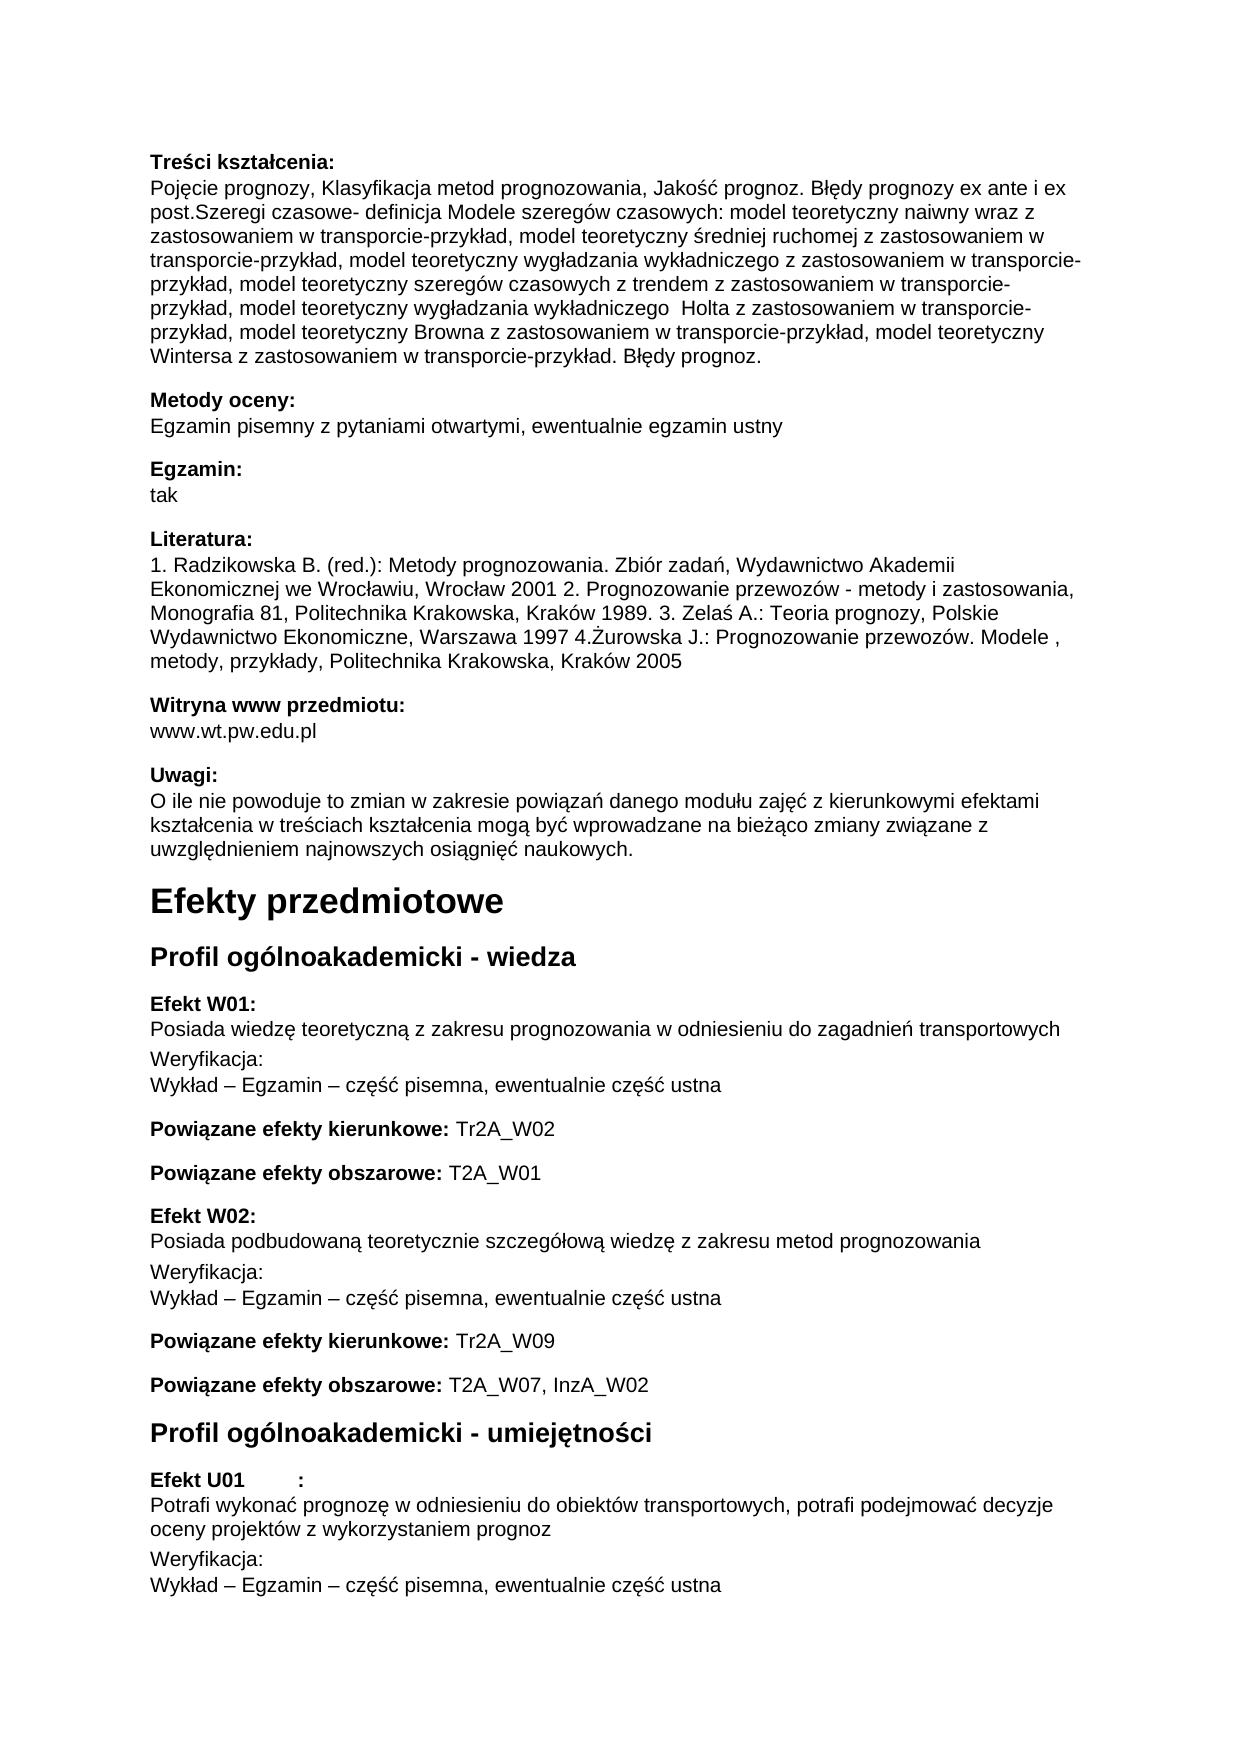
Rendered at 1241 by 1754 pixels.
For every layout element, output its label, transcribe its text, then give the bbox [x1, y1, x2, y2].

text Powiązane efekty obszarowe: T2A_W01 [150, 1161, 1090, 1184]
subtitle Profil ogólnoakademicki - wiedza [150, 941, 1090, 972]
subtitle Profil ogólnoakademicki - umiejętności [150, 1417, 1090, 1448]
text Egzamin: [150, 457, 1090, 481]
text www.wt.pw.edu.pl [150, 719, 1090, 743]
text Treści kształcenia: [150, 150, 1090, 174]
text Efekt W01: [150, 992, 1090, 1016]
text Powiązane efekty kierunkowe: Tr2A_W02 [150, 1117, 1090, 1141]
text Egzamin pisemny z pytaniami otwartymi, ewentualnie egzamin ustny [150, 413, 1090, 437]
text Literatura: [150, 527, 1090, 551]
text Posiada podbudowaną teoretycznie szczegółową wiedzę z zakresu metod prognozowania [150, 1229, 1090, 1253]
text Efekt W02: [150, 1204, 1090, 1228]
text Powiązane efekty obszarowe: T2A_W07, InzA_W02 [150, 1373, 1090, 1397]
text Uwagi: [150, 762, 1090, 786]
text O ile nie powoduje to zmian w zakresie powiązań danego modułu zajęć z kierunkowymi efektami kształcenia w treściach kształcenia mogą być wprowadzane na bieżąco zmiany związane z uwzględnieniem najnowszych osiągnięć naukowych. [150, 788, 1090, 860]
text Weryfikacja: [150, 1547, 1090, 1571]
text 1. Radzikowska B. (red.): Metody prognozowania. Zbiór zadań, Wydawnictwo Akademii Ekonomicznej we Wrocławiu, Wrocław 2001 2. Prognozowanie przewozów - metody i zastosowania, Monografia 81, Politechnika Krakowska, Kraków 1989. 3. Zelaś A.: Teoria prognozy, Polskie Wydawnictwo Ekonomiczne, Warszawa 1997 4.Żurowska J.: Prognozowanie przewozów. Modele , metody, przykłady, Politechnika Krakowska, Kraków 2005 [150, 553, 1090, 673]
text Pojęcie prognozy, Klasyfikacja metod prognozowania, Jakość prognoz. Błędy prognozy ex ante i ex post.Szeregi czasowe- definicja Modele szeregów czasowych: model teoretyczny naiwny wraz z zastosowaniem w transporcie-przykład, model teoretyczny średniej ruchomej z zastosowaniem w transporcie-przykład, model teoretyczny wygładzania wykładniczego z zastosowaniem w transporcie-przykład, model teoretyczny szeregów czasowych z trendem z zastosowaniem w transporcie-przykład, model teoretyczny wygładzania wykładniczego Holta z zastosowaniem w transporcie-przykład, model teoretyczny Browna z zastosowaniem w transporcie-przykład, model teoretyczny Wintersa z zastosowaniem w transporcie-przykład. Błędy prognoz. [150, 176, 1090, 368]
text Metody oceny: [150, 387, 1090, 411]
text Efekt U01 : [150, 1468, 1090, 1492]
text tak [150, 483, 1090, 507]
text Powiązane efekty kierunkowe: Tr2A_W09 [150, 1329, 1090, 1353]
text Weryfikacja: [150, 1259, 1090, 1283]
subtitle Efekty przedmiotowe [150, 880, 1090, 921]
text Potrafi wykonać prognozę w odniesieniu do obiektów transportowych, potrafi podejmować decyzje oceny projektów z wykorzystaniem prognoz [150, 1493, 1090, 1541]
text Weryfikacja: [150, 1047, 1090, 1071]
text Wykład – Egzamin – część pisemna, ewentualnie część ustna [150, 1073, 1090, 1097]
text Witryna www przedmiotu: [150, 693, 1090, 717]
text Posiada wiedzę teoretyczną z zakresu prognozowania w odniesieniu do zagadnień transportowych [150, 1017, 1090, 1041]
text Wykład – Egzamin – część pisemna, ewentualnie część ustna [150, 1573, 1090, 1597]
text Wykład – Egzamin – część pisemna, ewentualnie część ustna [150, 1286, 1090, 1309]
